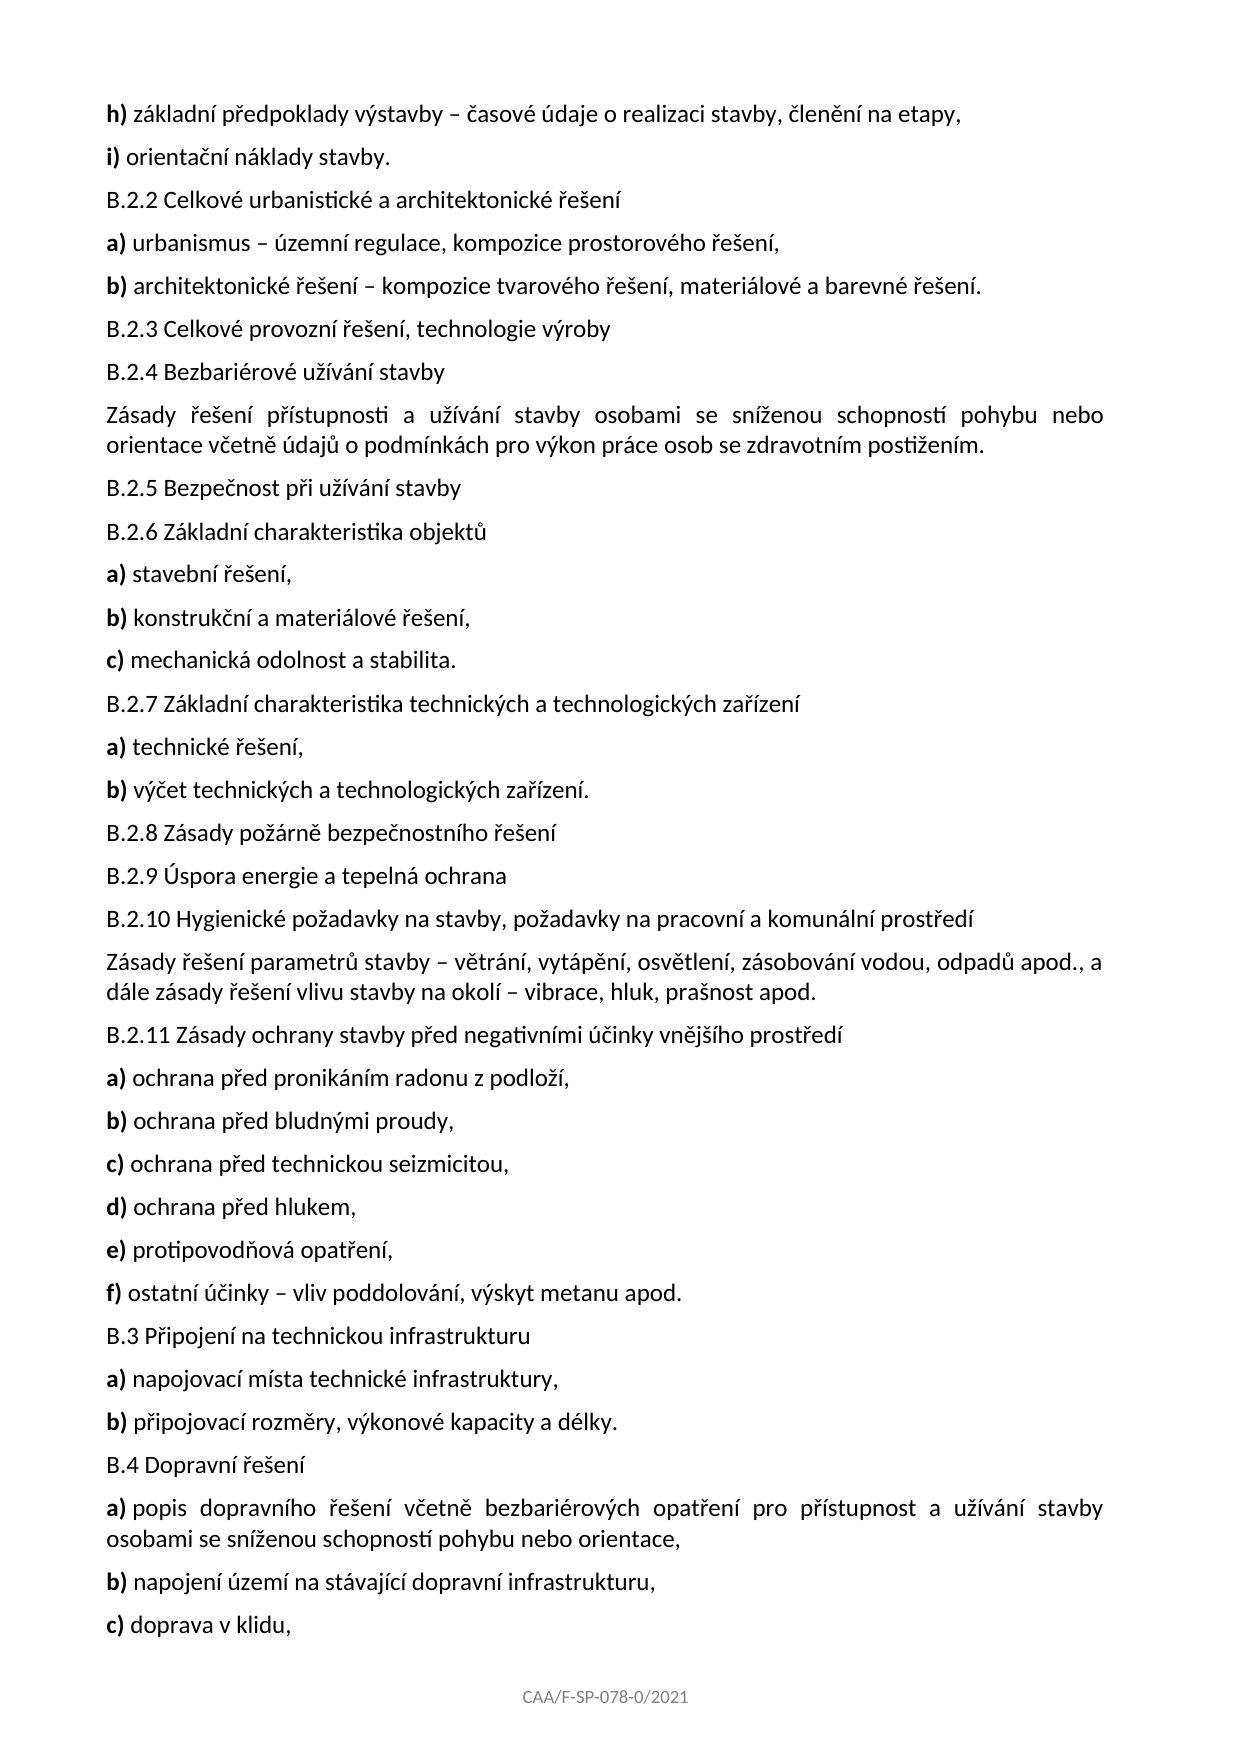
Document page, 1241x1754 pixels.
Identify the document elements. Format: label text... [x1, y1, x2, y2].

text b) ochrana před bludnými proudy, [106, 1105, 1105, 1136]
text e) protipovodňová opatření, [106, 1234, 1105, 1265]
text i) orientační náklady stavby. [106, 141, 1105, 171]
text B.2.10 Hygienické požadavky na stavby, požadavky na pracovní a komunální prostředí [106, 903, 1105, 933]
text a) ochrana před pronikáním radonu z podloží, [106, 1062, 1105, 1093]
text d) ochrana před hlukem, [106, 1191, 1105, 1222]
text B.2.4 Bezbariérové užívání stavby [106, 356, 1105, 387]
text b) výčet technických a technologických zařízení. [106, 774, 1105, 804]
text B.2.6 Základní charakteristika objektů [106, 516, 1105, 546]
text a) urbanismus – územní regulace, kompozice prostorového řešení, [106, 227, 1105, 257]
text B.2.5 Bezpečnost při užívání stavby [106, 473, 1105, 503]
text a) technické řešení, [106, 731, 1105, 761]
text a) popis dopravního řešení včetně bezbariérových opatření pro přístupnost a užívání stavby osobami se sníženou schopností pohybu nebo orientace, [106, 1493, 1105, 1554]
text c) doprava v klidu, [106, 1609, 1105, 1640]
text Zásady řešení parametrů stavby – větrání, vytápění, osvětlení, zásobování vodou, odpadů apod., a dále zásady řešení vlivu stavby na okolí – vibrace, hluk, prašnost apod. [106, 946, 1105, 1007]
text B.2.9 Úspora energie a tepelná ochrana [106, 860, 1105, 890]
text f) ostatní účinky – vliv poddolování, výskyt metanu apod. [106, 1277, 1105, 1308]
text B.2.8 Zásady požárně bezpečnostního řešení [106, 817, 1105, 847]
text b) napojení území na stávající dopravní infrastrukturu, [106, 1566, 1105, 1597]
text a) stavební řešení, [106, 559, 1105, 589]
text Zásady řešení přístupnosti a užívání stavby osobami se sníženou schopností pohybu nebo orientace včetně údajů o podmínkách pro výkon práce osob se zdravotním postižením. [106, 399, 1105, 460]
text b) konstrukční a materiálové řešení, [106, 602, 1105, 632]
text h) základní předpoklady výstavby – časové údaje o realizaci stavby, členění na etapy, [106, 98, 1105, 128]
text B.2.2 Celkové urbanistické a architektonické řešení [106, 184, 1105, 214]
text B.4 Dopravní řešení [106, 1449, 1105, 1480]
text B.3 Připojení na technickou infrastrukturu [106, 1321, 1105, 1351]
text a) napojovací místa technické infrastruktury, [106, 1363, 1105, 1394]
text c) ochrana před technickou seizmicitou, [106, 1148, 1105, 1179]
text B.2.7 Základní charakteristika technických a technologických zařízení [106, 688, 1105, 718]
text B.2.11 Zásady ochrany stavby před negativními účinky vnějšího prostředí [106, 1019, 1105, 1050]
text b) připojovací rozměry, výkonové kapacity a délky. [106, 1407, 1105, 1437]
text c) mechanická odolnost a stabilita. [106, 645, 1105, 675]
text b) architektonické řešení – kompozice tvarového řešení, materiálové a barevné řešení. [106, 270, 1105, 301]
text B.2.3 Celkové provozní řešení, technologie výroby [106, 313, 1105, 343]
